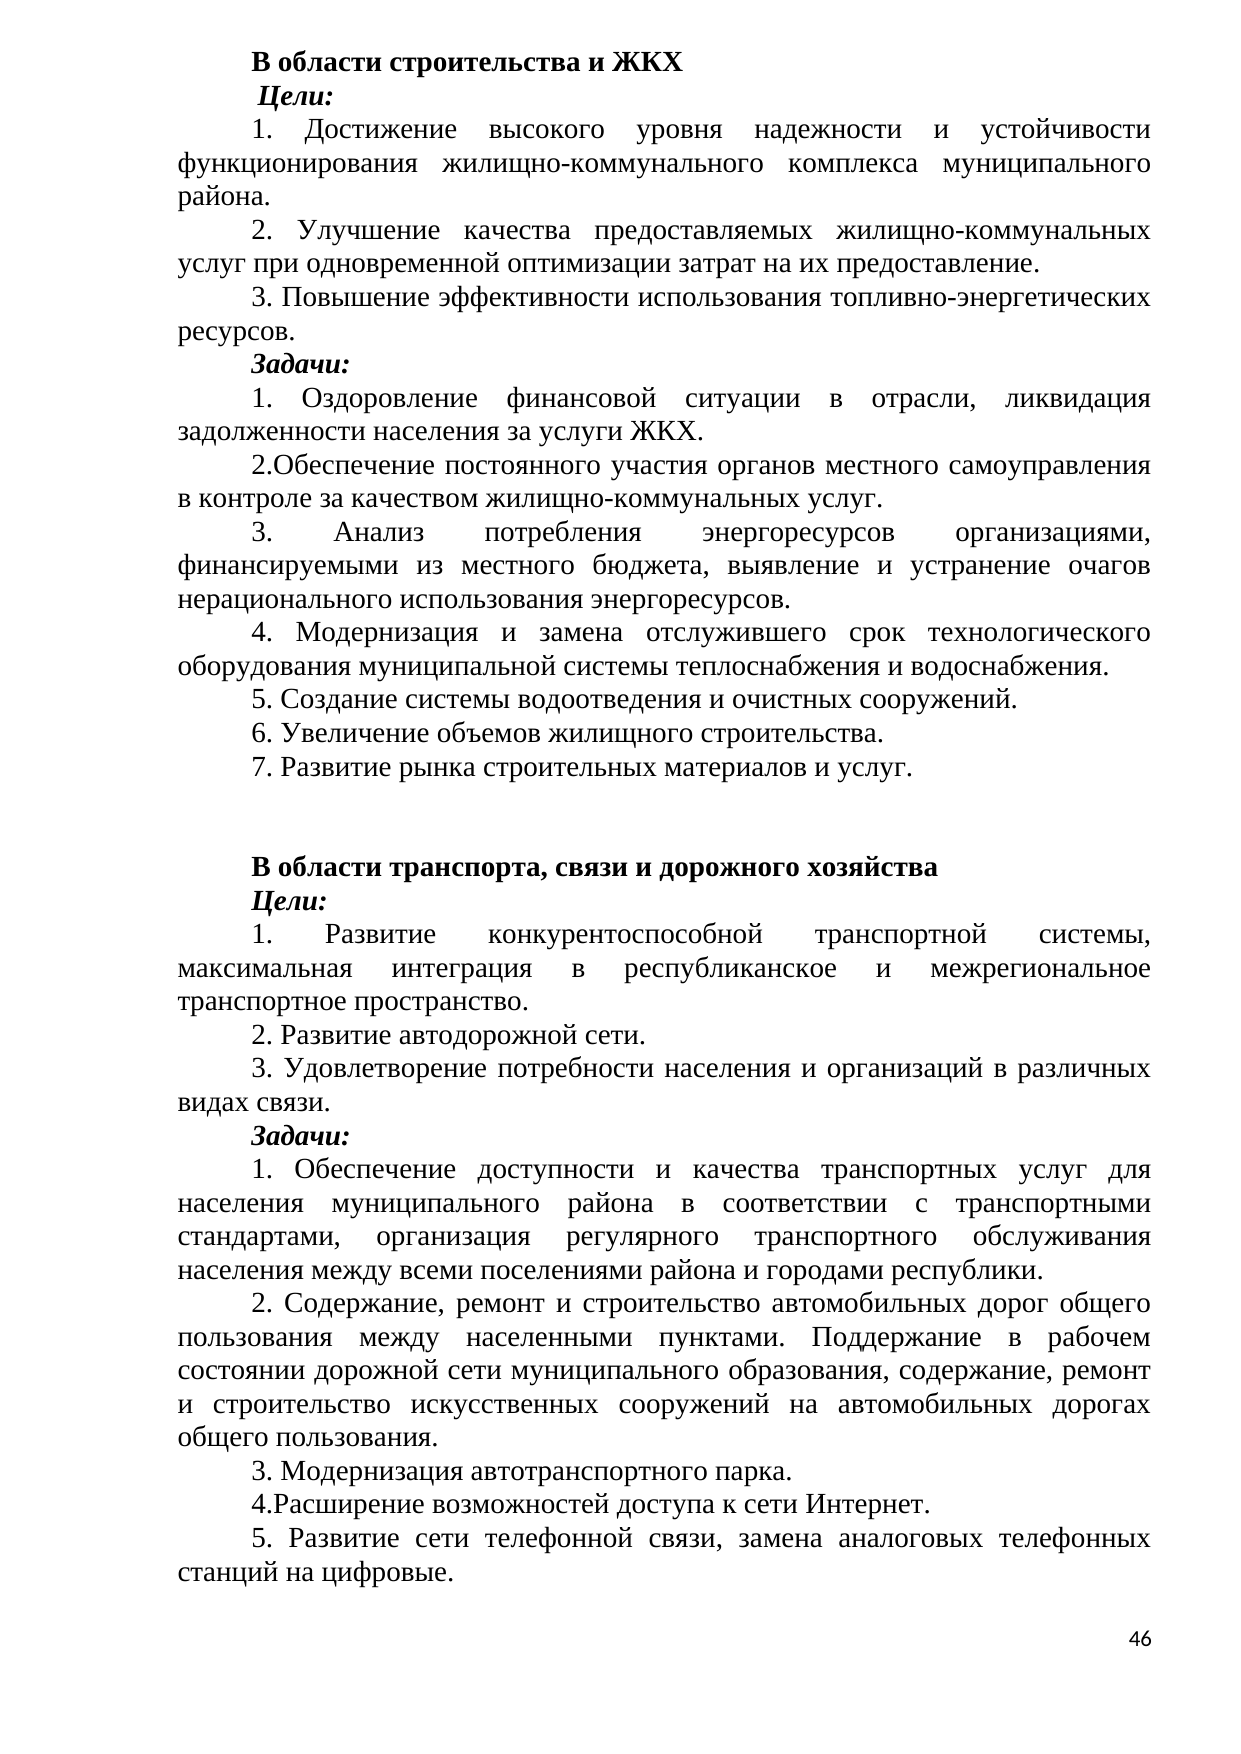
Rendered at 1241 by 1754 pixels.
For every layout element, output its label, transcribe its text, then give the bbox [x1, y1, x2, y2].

text 3. Модернизация автотранспортного парка. [177, 1453, 1152, 1487]
text 2.Обеспечение постоянного участия органов местного самоуправления в контроле за качеством жилищно-коммунальных услуг. [177, 447, 1152, 514]
text Цели: [177, 883, 1152, 916]
text 7. Развитие рынка строительных материалов и услуг. [177, 749, 1152, 782]
text Задачи: [177, 346, 1152, 380]
text 3. Повышение эффективности использования топливно-энергетических ресурсов. [177, 279, 1152, 346]
text 1. Обеспечение доступности и качества транспортных услуг для населения муниципального района в соответствии с транспортными стандартами, организация регулярного транспортного обслуживания населения между всеми поселениями района и городами республики. [177, 1151, 1152, 1285]
text 2. Развитие автодорожной сети. [177, 1017, 1152, 1051]
text 1. Достижение высокого уровня надежности и устойчивости функционирования жилищно-коммунального комплекса муниципального района. [177, 111, 1152, 212]
text Цели: [177, 78, 1152, 111]
text 4.Расширение возможностей доступа к сети Интернет. [177, 1487, 1152, 1520]
text В области транспорта, связи и дорожного хозяйства [177, 849, 1152, 883]
text Задачи: [177, 1118, 1152, 1151]
text 3. Анализ потребления энергоресурсов организациями, финансируемыми из местного бюджета, выявление и устранение очагов нерационального использования энергоресурсов. [177, 514, 1152, 614]
text 6. Увеличение объемов жилищного строительства. [177, 715, 1152, 749]
text В области строительства и ЖКХ [177, 44, 1152, 78]
text 4. Модернизация и замена отслужившего срок технологического оборудования муниципальной системы теплоснабжения и водоснабжения. [177, 614, 1152, 682]
text 2. Улучшение качества предоставляемых жилищно-коммунальных услуг при одновременной оптимизации затрат на их предоставление. [177, 212, 1152, 279]
text 1. Оздоровление финансовой ситуации в отрасли, ликвидация задолженности населения за услуги ЖКХ. [177, 380, 1152, 447]
text 2. Содержание, ремонт и строительство автомобильных дорог общего пользования между населенными пунктами. Поддержание в рабочем состоянии дорожной сети муниципального образования, содержание, ремонт и строительство искусственных сооружений на автомобильных дорогах общего пользования. [177, 1285, 1152, 1453]
text 5. Создание системы водоотведения и очистных сооружений. [177, 682, 1152, 715]
text 3. Удовлетворение потребности населения и организаций в различных видах связи. [177, 1051, 1152, 1118]
text 5. Развитие сети телефонной связи, замена аналоговых телефонных станций на цифровые. [177, 1520, 1152, 1587]
text 1. Развитие конкурентоспособной транспортной системы, максимальная интеграция в республиканское и межрегиональное транспортное пространство. [177, 916, 1152, 1017]
